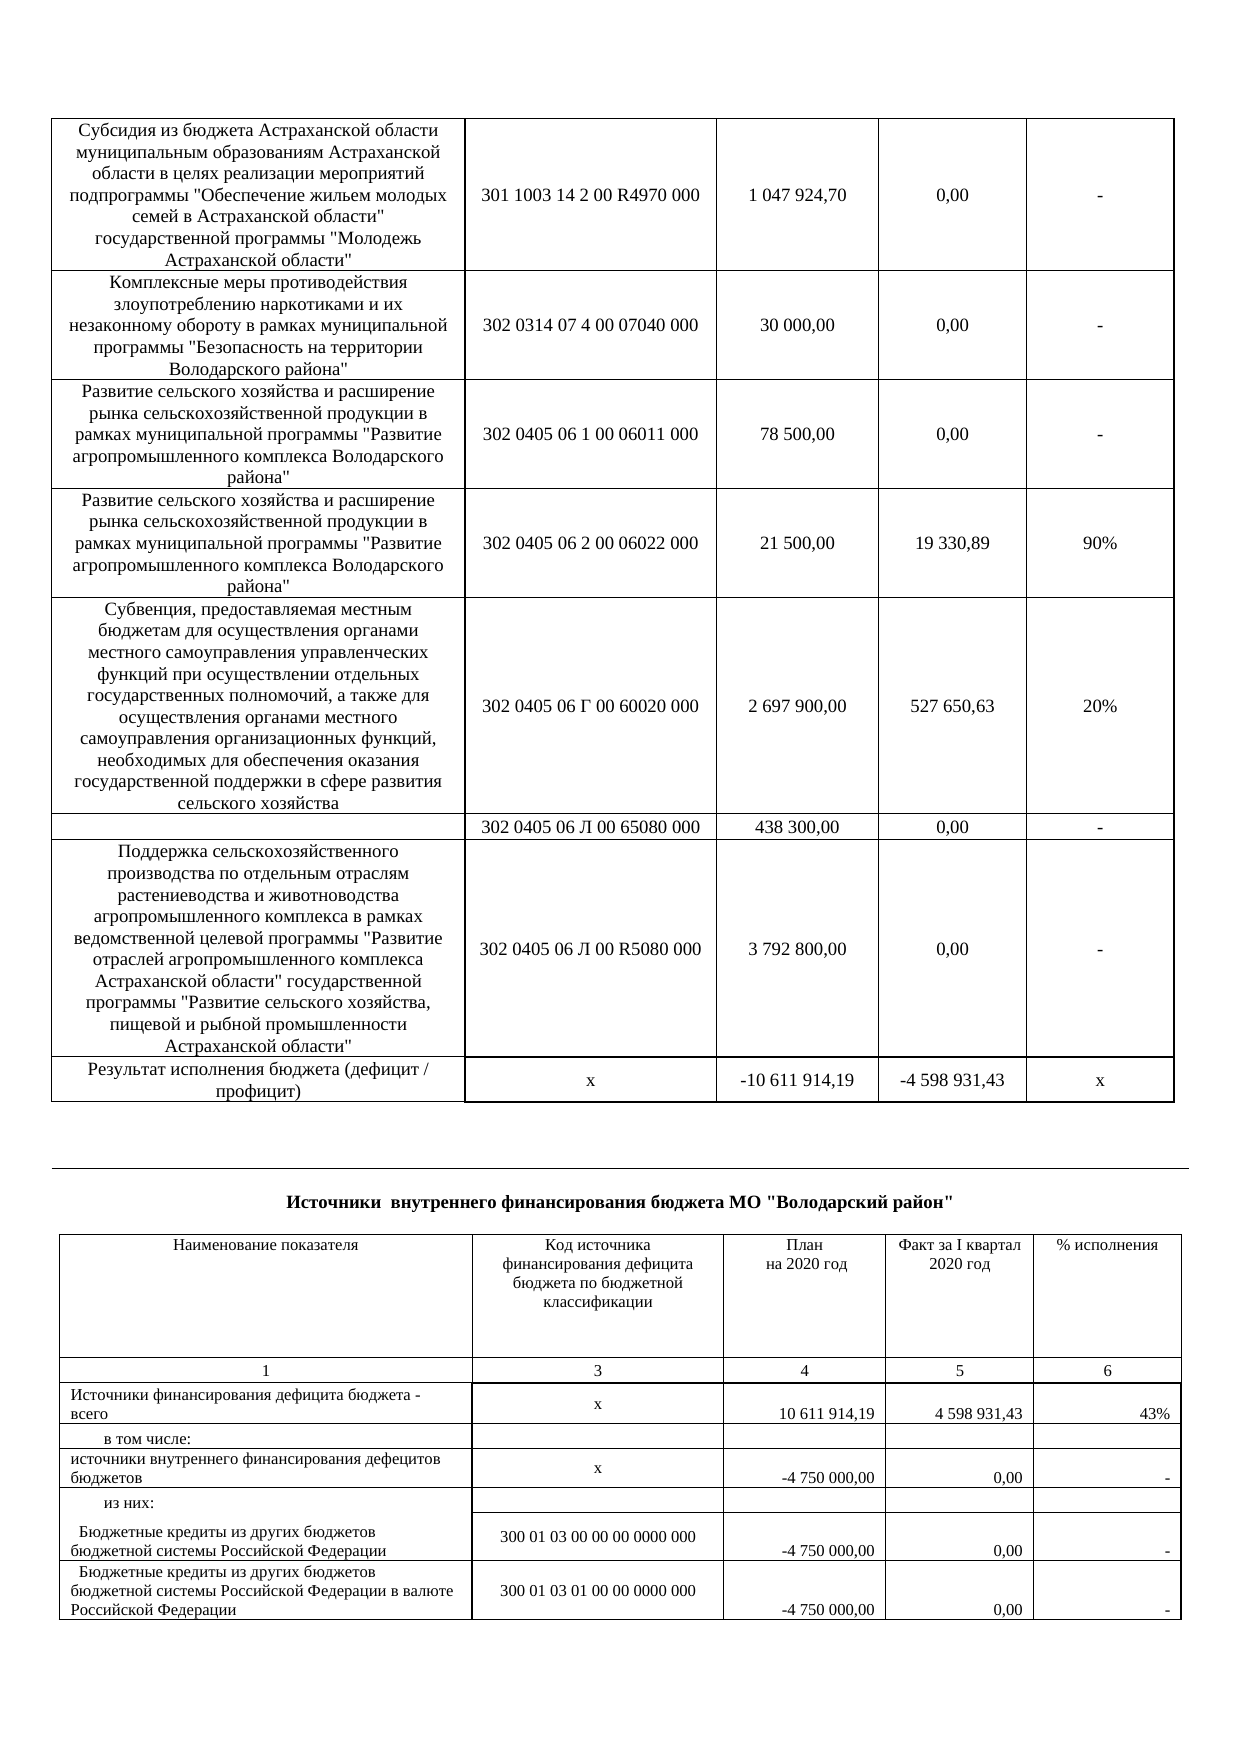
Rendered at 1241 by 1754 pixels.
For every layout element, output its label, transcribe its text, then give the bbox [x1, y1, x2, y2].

table_cell Поддержка сельскохозяйственного производства по отдельным отраслям растениеводства и животноводства агропромышленного комплекса в рамках ведомственной целевой программы "Развитие отраслей агропромышленного комплекса Астраханской области" государственной программы "Развитие сельского хозяйства, пищевой и рыбной промышленности Астраханской области" [52, 840, 464, 1056]
table_cell источники внутреннего финансирования дефецитов бюджетов [60, 1449, 471, 1487]
table_cell [1034, 1424, 1180, 1448]
table_cell Субвенция, предоставляемая местным бюджетам для осуществления органами местного самоуправления управленческих функций при осуществлении отдельных государственных полномочий, а также для осуществления органами местного самоуправления организационных функций, необходимых для обеспечения оказания государственной поддержки в сфере развития сельского хозяйства [52, 598, 464, 813]
table_cell [886, 1488, 1033, 1512]
table_cell 300 01 03 00 00 00 0000 000 [473, 1513, 723, 1560]
text Источники внутреннего финансирования бюджета МО "Володарский район" [118, 1191, 1122, 1212]
table_cell из них: [60, 1488, 471, 1512]
table_cell 4 598 931,43 [886, 1384, 1033, 1423]
table_cell 19 330,89 [879, 489, 1026, 597]
table_cell [52, 814, 464, 839]
table_cell 2 697 900,00 [717, 598, 878, 813]
table_cell [473, 1488, 723, 1512]
table_cell 20% [1027, 598, 1173, 813]
table_cell 0,00 [886, 1449, 1033, 1487]
table_cell x [466, 1058, 716, 1101]
table_cell в том числе: [60, 1424, 471, 1448]
table_cell [473, 1424, 723, 1448]
table_cell 302 0314 07 4 00 07040 000 [466, 271, 716, 379]
table_cell -10 611 914,19 [717, 1058, 878, 1101]
table_cell Результат исполнения бюджета (дефицит / профицит) [52, 1057, 464, 1101]
table_cell - [1034, 1449, 1180, 1487]
table_cell 300 01 03 01 00 00 0000 000 [473, 1561, 723, 1619]
table_cell 0,00 [886, 1513, 1033, 1560]
table_cell -4 750 000,00 [724, 1449, 885, 1487]
table_header Код источника финансирования дефицита бюджета по бюджетной классификации [473, 1235, 723, 1357]
table_cell 527 650,63 [879, 598, 1026, 813]
table_cell 0,00 [879, 119, 1026, 270]
table_cell 3 [473, 1358, 723, 1382]
table_cell Развитие сельского хозяйства и расширение рынка сельскохозяйственной продукции в рамках муниципальной программы "Развитие агропромышленного комплекса Володарского района" [52, 380, 464, 488]
table_cell 302 0405 06 1 00 06011 000 [466, 380, 716, 488]
table_cell - [1027, 119, 1173, 270]
table_cell -4 750 000,00 [724, 1513, 885, 1560]
table_cell 5 [886, 1358, 1033, 1382]
table_cell [1034, 1488, 1180, 1512]
table_cell - [1034, 1561, 1180, 1619]
table_cell 30 000,00 [717, 271, 878, 379]
table_cell Субсидия из бюджета Астраханской области муниципальным образованиям Астраханской области в целях реализации мероприятий подпрограммы "Обеспечение жильем молодых семей в Астраханской области" государственной программы "Молодежь Астраханской области" [52, 119, 464, 270]
table_cell Бюджетные кредиты из других бюджетов бюджетной системы Российской Федерации [60, 1512, 471, 1560]
table_cell [724, 1488, 885, 1512]
table_cell [886, 1424, 1033, 1448]
table_cell - [1027, 840, 1173, 1056]
table_cell Комплексные меры противодействия злоупотреблению наркотиками и их незаконному обороту в рамках муниципальной программы "Безопасность на территории Володарского района" [52, 271, 464, 379]
table_cell 1 047 924,70 [717, 119, 878, 270]
table_header Наименование показателя [60, 1235, 472, 1357]
table_cell 302 0405 06 Л 00 R5080 000 [466, 840, 716, 1056]
table_cell 0,00 [879, 840, 1026, 1056]
table_cell Бюджетные кредиты из других бюджетов бюджетной системы Российской Федерации в валюте Российской Федерации [60, 1561, 471, 1619]
table_cell 302 0405 06 Г 00 60020 000 [466, 598, 716, 813]
table_cell 3 792 800,00 [717, 840, 878, 1056]
table_cell 302 0405 06 2 00 06022 000 [466, 489, 716, 597]
table_cell 0,00 [886, 1561, 1033, 1619]
table_cell Развитие сельского хозяйства и расширение рынка сельскохозяйственной продукции в рамках муниципальной программы "Развитие агропромышленного комплекса Володарского района" [52, 489, 464, 597]
table_cell 21 500,00 [717, 489, 878, 597]
table_cell 1 [60, 1358, 472, 1382]
table_cell 43% [1034, 1384, 1180, 1423]
table_cell - [1034, 1513, 1180, 1560]
table_cell - [1027, 380, 1173, 488]
table_cell 301 1003 14 2 00 R4970 000 [466, 119, 716, 270]
table_cell 10 611 914,19 [724, 1384, 885, 1423]
table_cell 6 [1034, 1358, 1181, 1382]
table_header Факт за I квартал 2020 год [886, 1235, 1033, 1357]
table_header План на 2020 год [724, 1235, 885, 1357]
table_cell x [473, 1449, 723, 1487]
table_header % исполнения [1034, 1235, 1181, 1357]
table_cell 4 [724, 1358, 885, 1382]
table_cell -4 750 000,00 [724, 1561, 885, 1619]
table_cell [52, 1101, 1188, 1168]
table_cell 438 300,00 [717, 814, 878, 839]
table_cell -4 598 931,43 [879, 1058, 1026, 1101]
table_cell x [473, 1384, 723, 1423]
table_cell Источники финансирования дефицита бюджета - всего [60, 1383, 471, 1423]
table_cell - [1027, 271, 1173, 379]
table_cell [724, 1424, 885, 1448]
table_cell 78 500,00 [717, 380, 878, 488]
table_cell - [1027, 814, 1173, 839]
table_cell 302 0405 06 Л 00 65080 000 [466, 814, 716, 839]
table_cell 90% [1027, 489, 1173, 597]
table_cell 0,00 [879, 380, 1026, 488]
table_cell x [1027, 1058, 1173, 1101]
table_cell 0,00 [879, 271, 1026, 379]
table_cell 0,00 [879, 814, 1026, 839]
